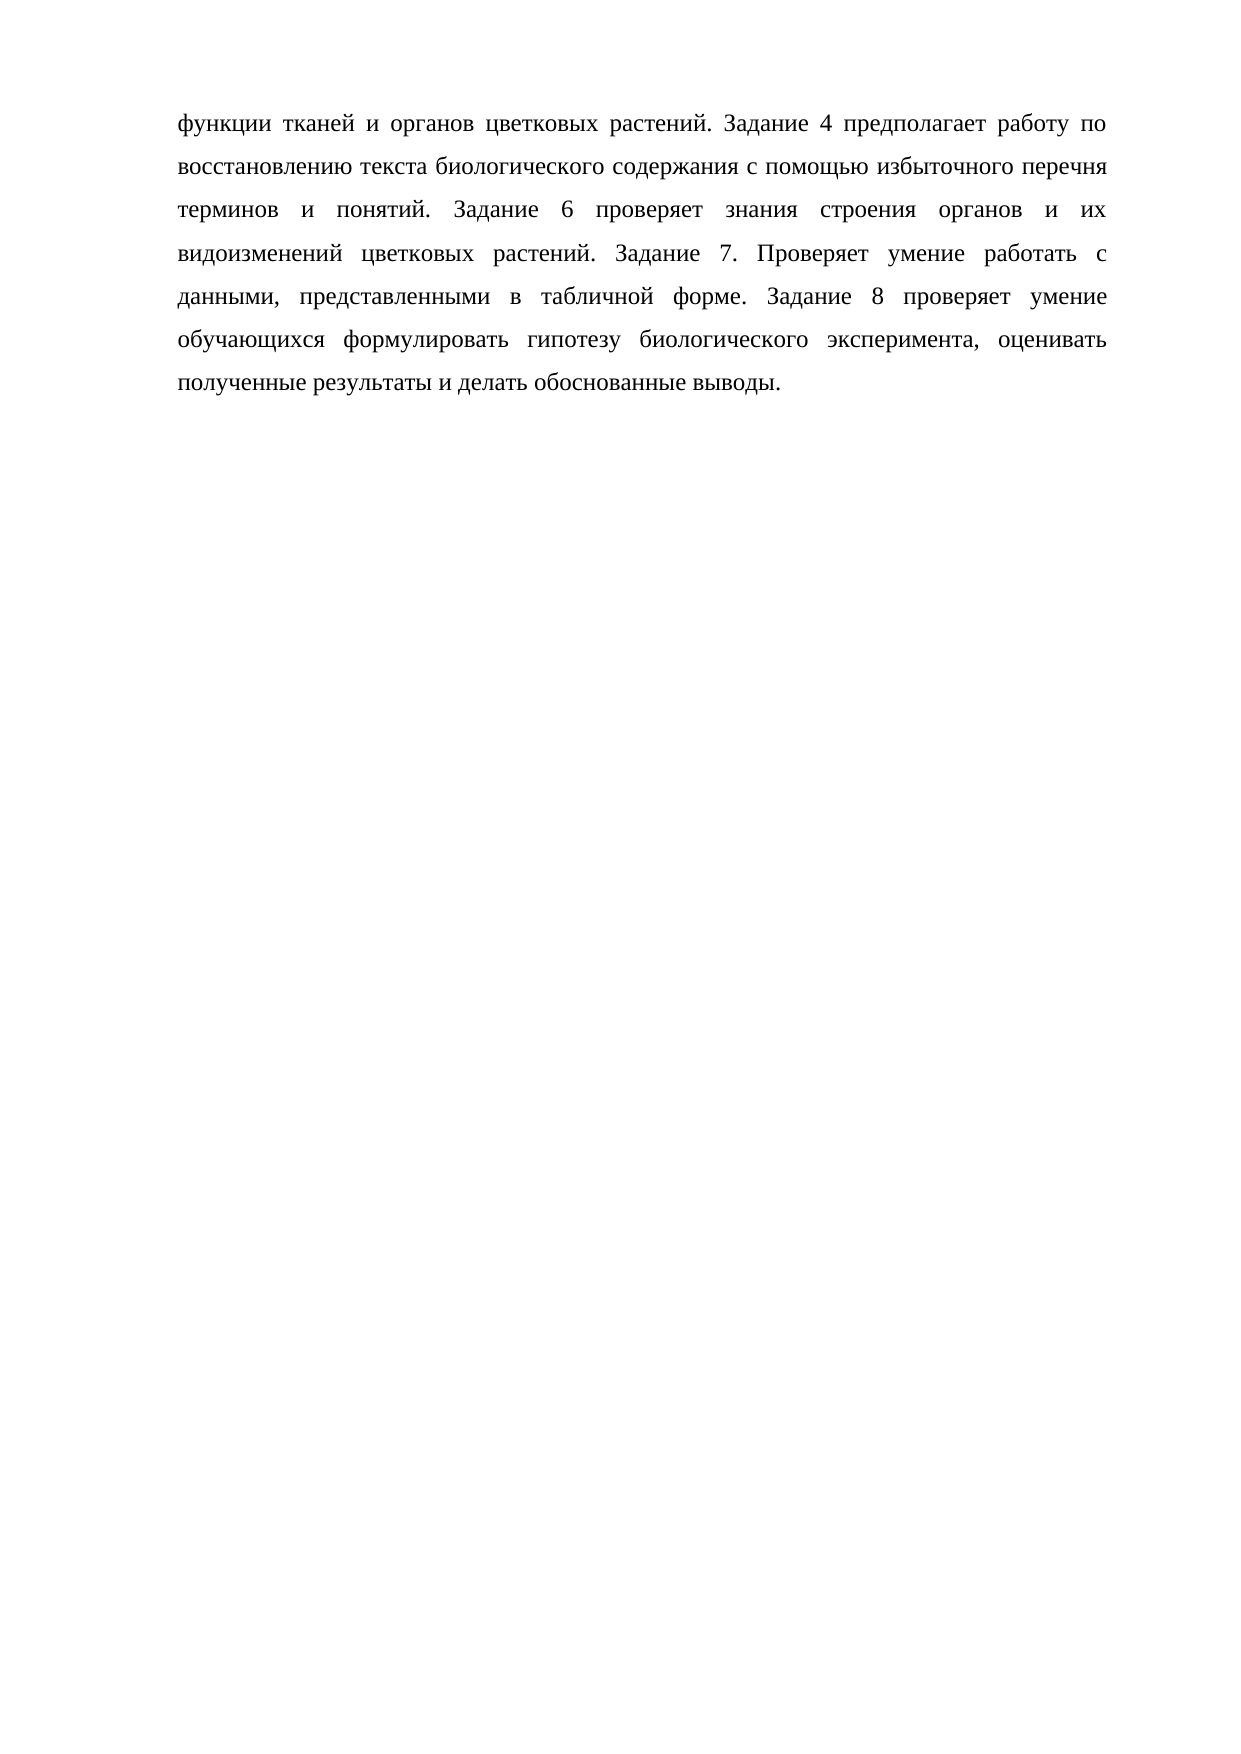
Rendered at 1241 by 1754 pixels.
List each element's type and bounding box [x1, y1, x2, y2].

text [177, 108, 1108, 396]
